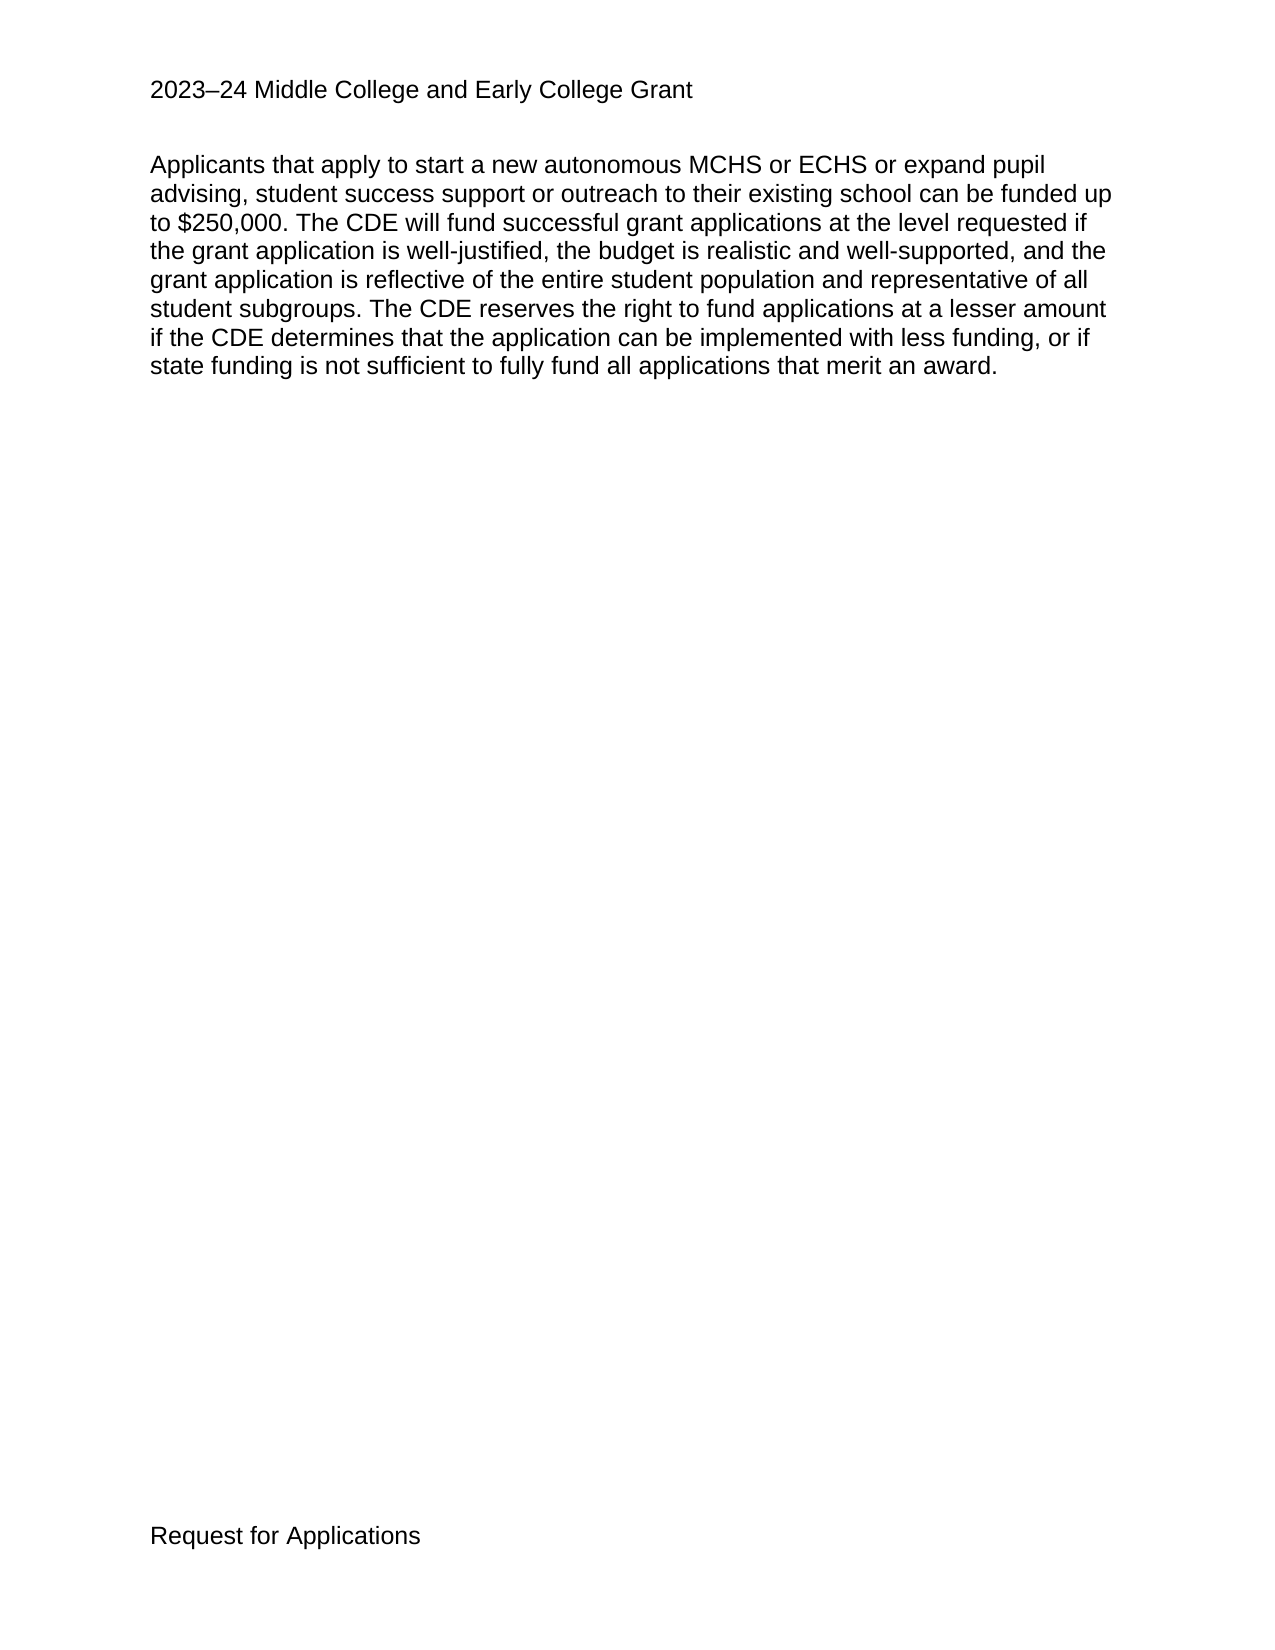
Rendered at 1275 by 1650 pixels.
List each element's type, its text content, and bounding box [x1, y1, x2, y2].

text Applicants that apply to start a new autonomous MCHS or ECHS or expand pupil advising, student success support or outreach to their existing school can be funded up to $250,000. The CDE will fund successful grant applications at the level requested if the grant application is well-justified, the budget is realistic and well-supported, and the grant application is reflective of the entire student population and representative of all student subgroups. The CDE reserves the right to fund applications at a lesser amount if the CDE determines that the application can be implemented with less funding, or if state funding is not sufficient to fully fund all applications that merit an award. [150, 150, 1125, 380]
